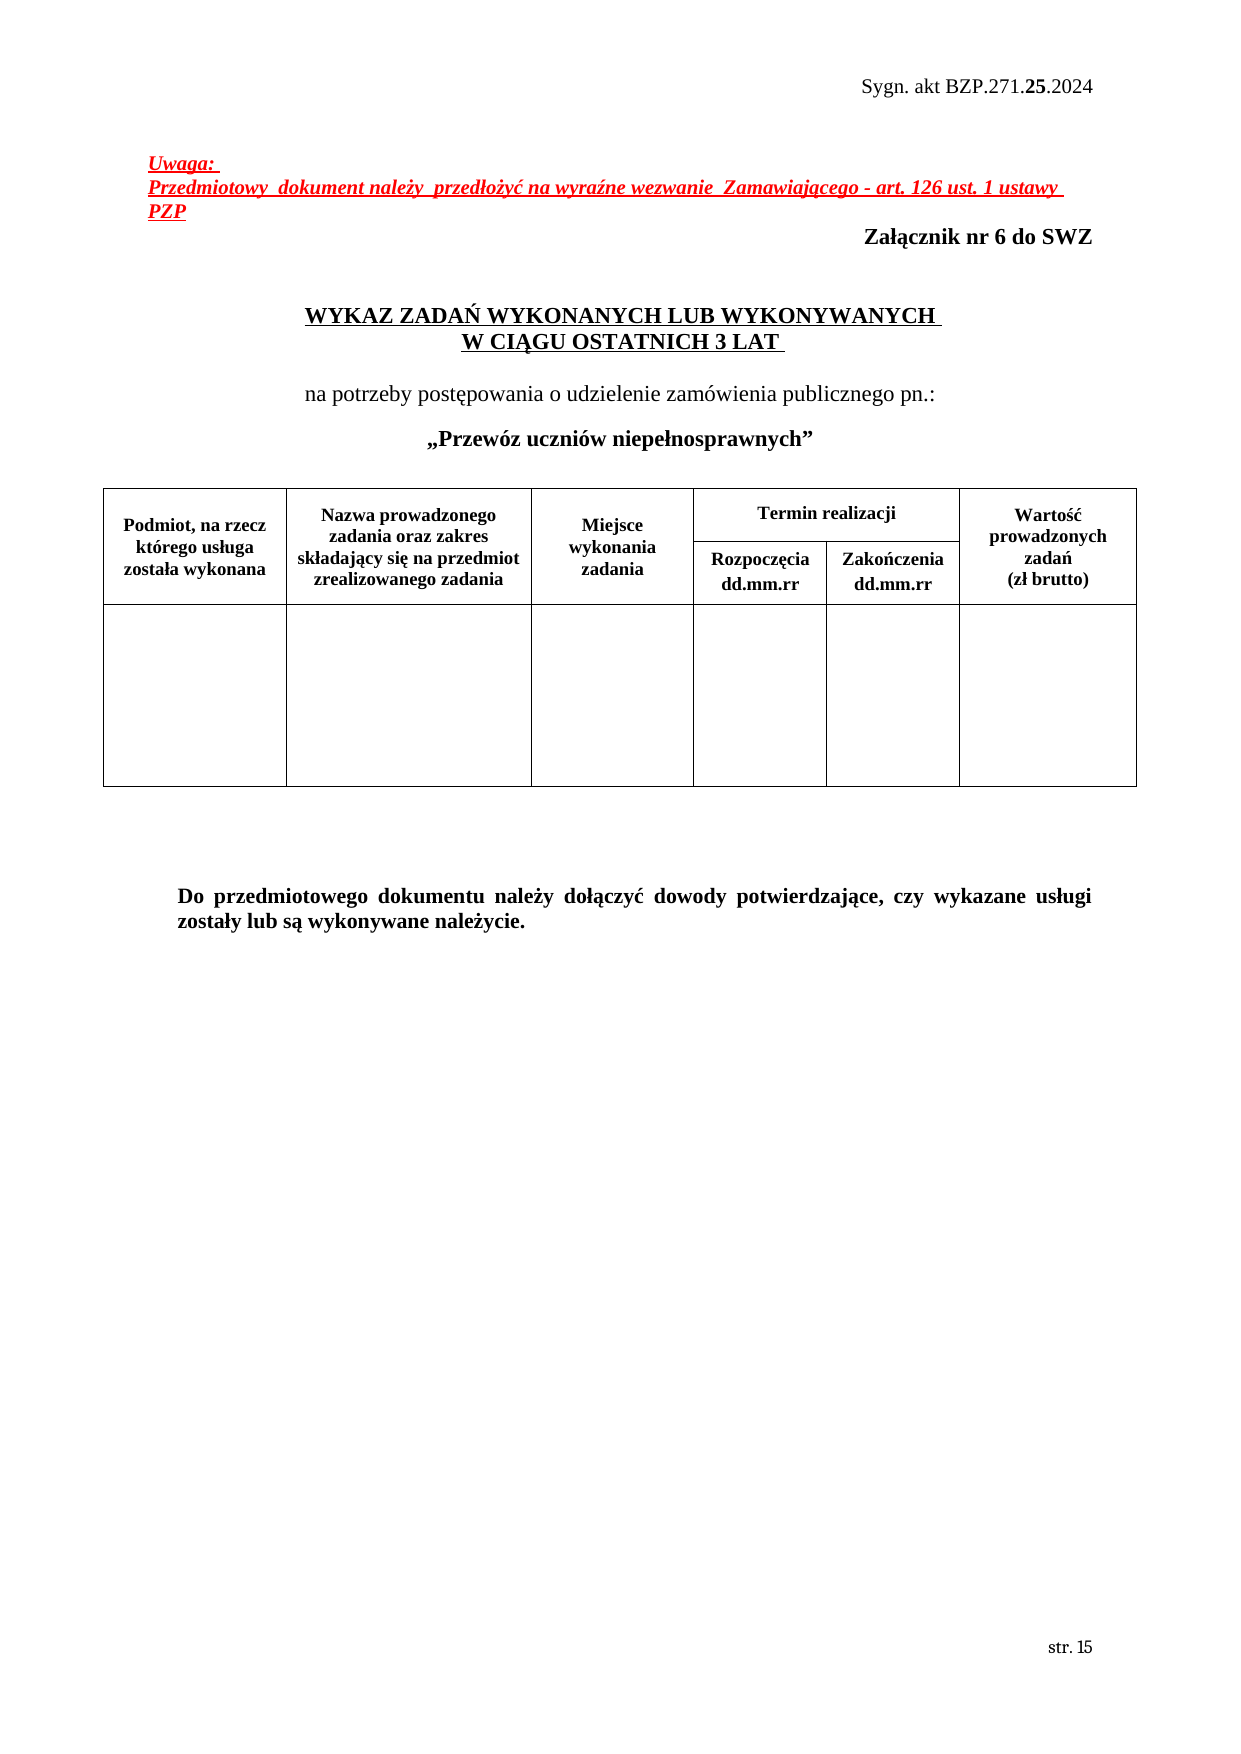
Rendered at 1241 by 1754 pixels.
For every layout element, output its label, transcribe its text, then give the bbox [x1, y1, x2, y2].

table_cell [104, 605, 286, 786]
table_header Termin realizacji [694, 489, 959, 541]
text Załącznik nr 6 do SWZ [148, 223, 1093, 249]
table_header Podmiot, na rzecz którego usługa została wykonana [104, 489, 286, 604]
text na potrzeby postępowania o udzielenie zamówienia publicznego pn.: [148, 379, 1093, 406]
table_cell [532, 605, 693, 786]
table_header Miejsce wykonania zadania [532, 489, 693, 604]
table_cell Rozpoczęcia dd.mm.rr [694, 542, 826, 604]
table_cell [287, 605, 531, 786]
table_header Nazwa prowadzonego zadania oraz zakres składający się na przedmiot zrealizowanego zadania [287, 489, 531, 604]
table_cell Zakończenia dd.mm.rr [827, 542, 959, 604]
text Przedmiotowy dokument należy przedłożyć na wyraźne wezwanie Zamawiającego - art. 126 ust. 1 ustawy PZP [148, 175, 1093, 223]
text Do przedmiotowego dokumentu należy dołączyć dowody potwierdzające, czy wykazane usługi zostały lub są wykonywane należycie. [177, 883, 1093, 933]
table_cell [694, 605, 826, 786]
table_cell [960, 605, 1136, 786]
table_header Wartość prowadzonych zadań (zł brutto) [960, 489, 1136, 604]
text WYKAZ ZADAŃ WYKONANYCH LUB WYKONYWANYCH [148, 302, 1093, 328]
text „Przewóz uczniów niepełnosprawnych” [148, 425, 1093, 451]
text Uwaga: [148, 151, 1093, 175]
text W CIĄGU OSTATNICH 3 LAT [148, 328, 1093, 354]
table_cell [827, 605, 959, 786]
